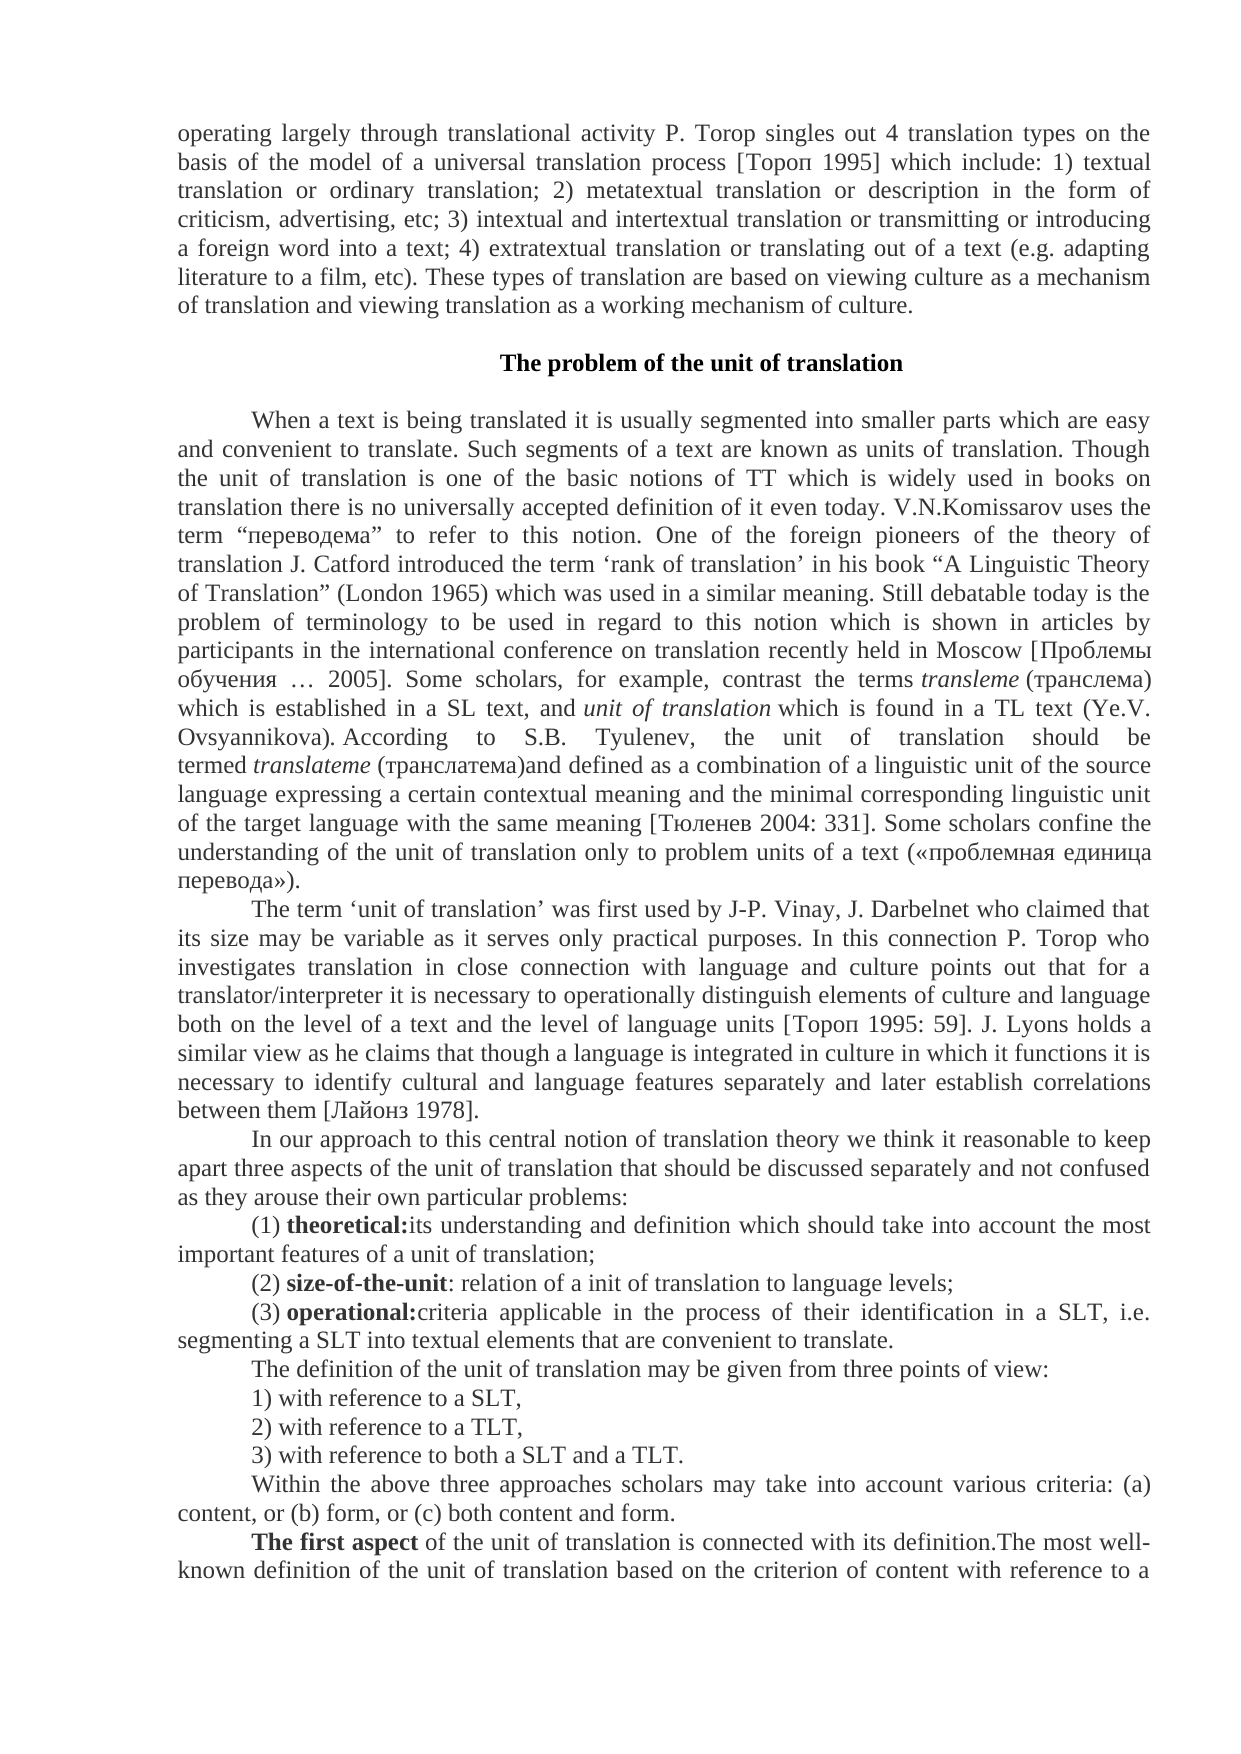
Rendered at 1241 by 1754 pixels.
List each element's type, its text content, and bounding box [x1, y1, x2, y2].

text The definition of the unit of translation may be given from three points of view: [177, 1354, 1152, 1383]
text When a text is being translated it is usually segmented into smaller parts which are easy and convenient to translate. Such segments of a text are known as units of translation. Though the unit of translation is one of the basic notions of TT which is widely used in books on translation there is no universally accepted definition of it even today. V.N.Komissarov uses the term “переводема” to refer to this notion. One of the foreign pioneers of the theory of translation J. Catford introduced the term ‘rank of translation’ in his book “A Linguistic Theory of Translation” (London 1965) which was used in a similar meaning. Still debatable today is the problem of terminology to be used in regard to this notion which is shown in articles by participants in the international conference on translation recently held in Moscow [Проблемы обучения … 2005]. Some scholars, for example, contrast the terms transleme (транслема) which is established in a SL text, and unit of translation which is found in a TL text (Ye.V. Ovsyannikova). According to S.B. Tyulenev, the unit of translation should be termed translateme (транслатема)and defined as a combination of a linguistic unit of the source language expressing a certain contextual meaning and the minimal corresponding linguistic unit of the target language with the same meaning [Тюленев 2004: 331]. Some scholars confine the understanding of the unit of translation only to problem units of a text («проблемная единица перевода»). [177, 406, 1152, 894]
text The term ‘unit of translation’ was first used by J-P. Vinay, J. Darbelnet who claimed that its size may be variable as it serves only practical purposes. In this connection P. Torop who investigates translation in close connection with language and culture points out that for a translator/interpreter it is necessary to operationally distinguish elements of culture and language both on the level of a text and the level of language units [Тороп 1995: 59]. J. Lyons holds a similar view as he claims that though a language is integrated in culture in which it functions it is necessary to identify cultural and language features separately and later establish correlations between them [Лайонз 1978]. [177, 894, 1152, 1124]
subtitle The problem of the unit of translation [177, 348, 1152, 377]
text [177, 1527, 1152, 1584]
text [177, 118, 1152, 319]
text 3) with reference to both a SLT and a TLT. [177, 1441, 1152, 1469]
text 1) with reference to a SLT, [177, 1383, 1152, 1412]
text Within the above three approaches scholars may take into account various criteria: (a) content, or (b) form, or (c) both content and form. [177, 1469, 1152, 1527]
text In our approach to this central notion of translation theory we think it reasonable to keep apart three aspects of the unit of translation that should be discussed separately and not confused as they arouse their own particular problems: [177, 1124, 1152, 1211]
text (3) operational:criteria applicable in the process of their identification in a SLT, i.e. segmenting a SLT into textual elements that are convenient to translate. [177, 1297, 1152, 1354]
text (1) theoretical:its understanding and definition which should take into account the most important features of a unit of translation; [177, 1211, 1152, 1268]
text 2) with reference to a TLT, [177, 1412, 1152, 1441]
text (2) size-of-the-unit: relation of a init of translation to language levels; [177, 1268, 1152, 1297]
